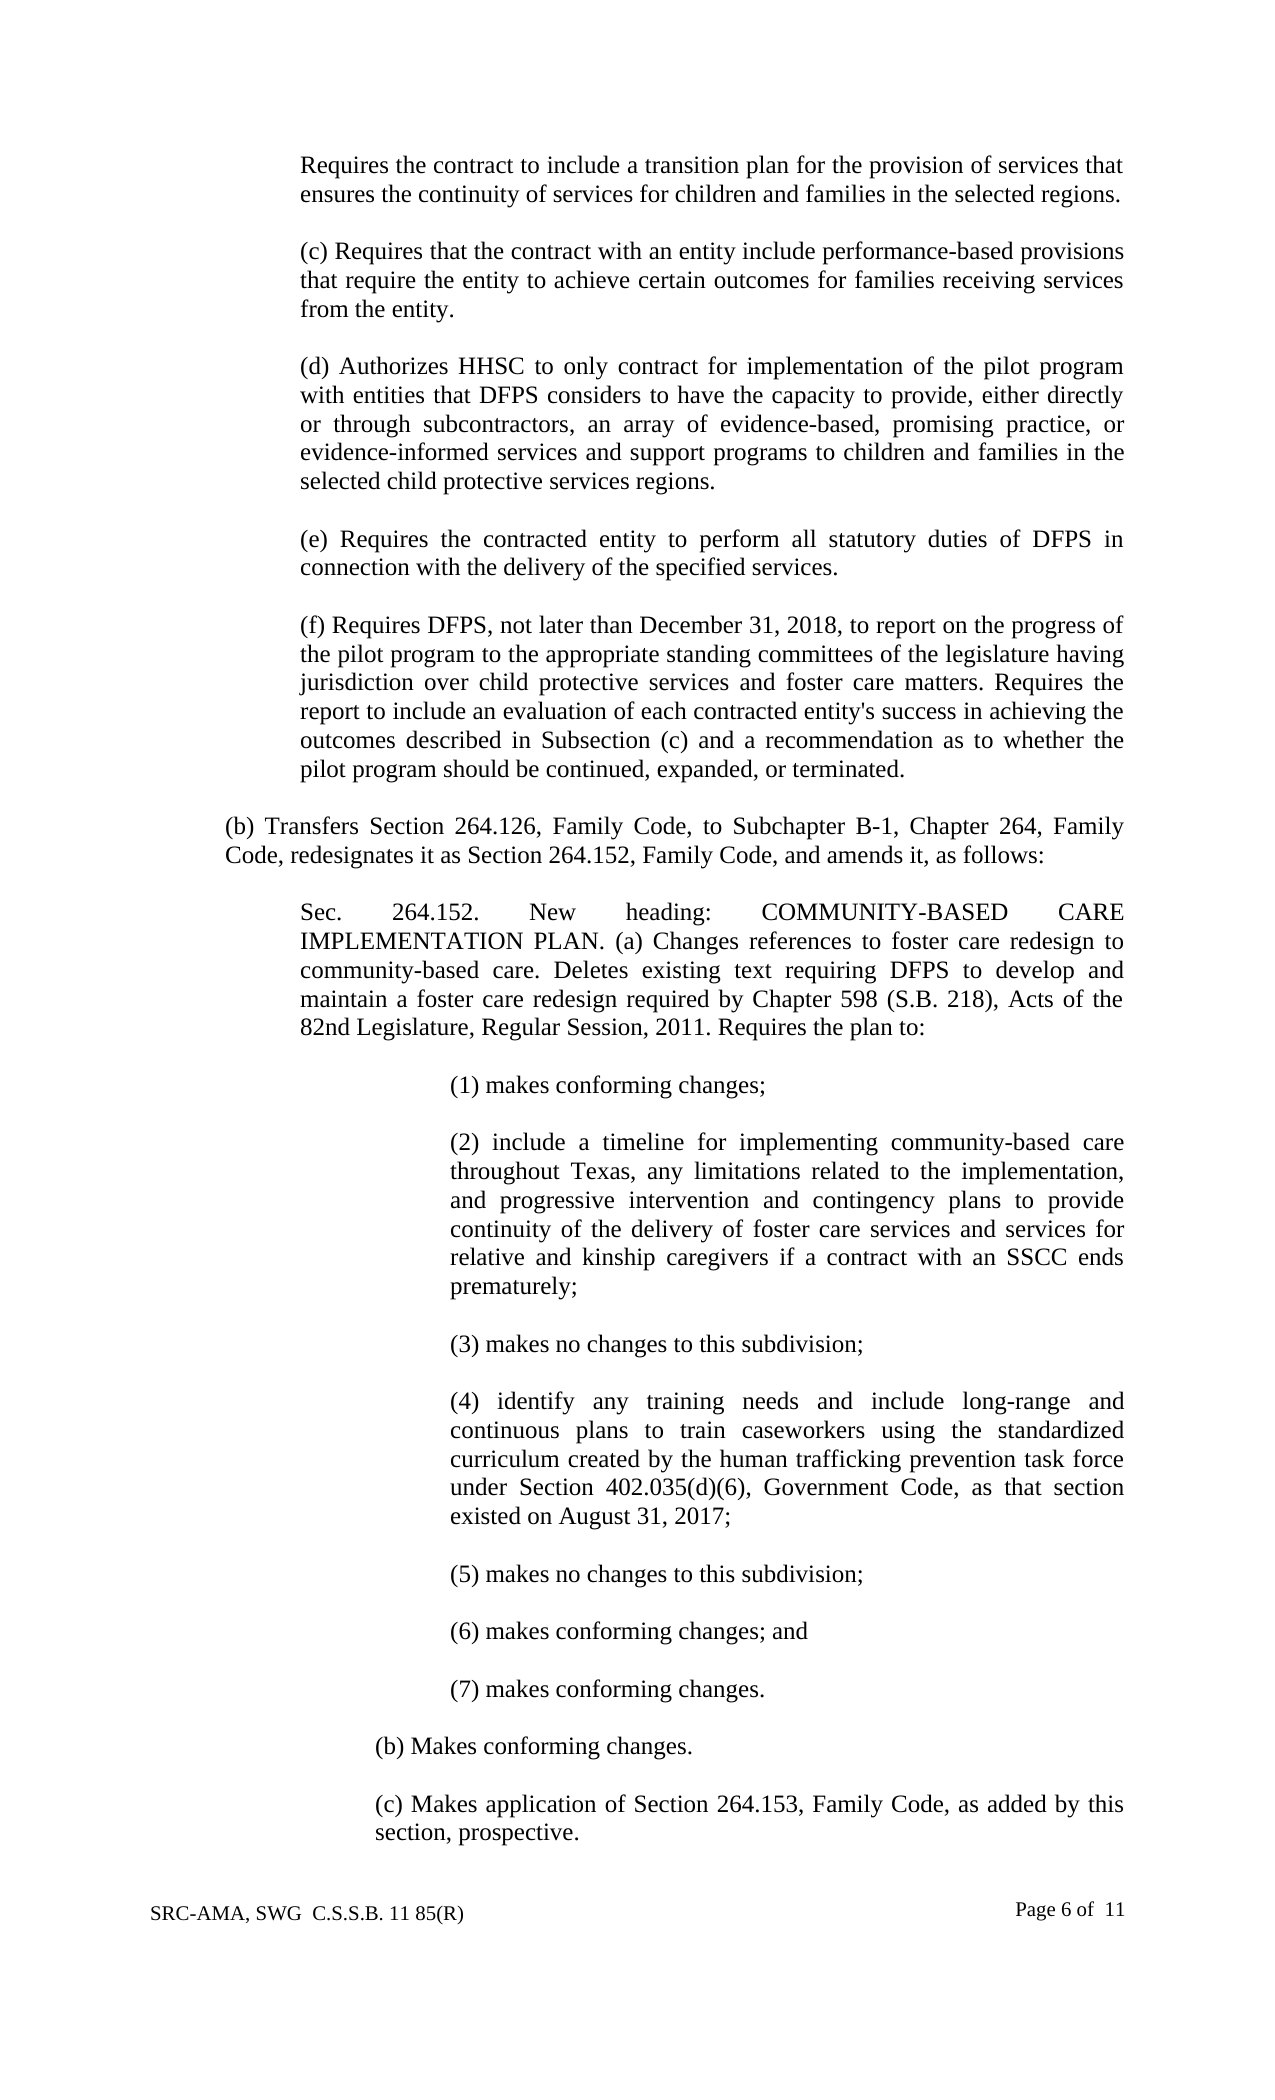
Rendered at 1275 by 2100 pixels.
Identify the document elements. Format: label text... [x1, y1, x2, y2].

text (5) makes no changes to this subdivision; [450, 1559, 1125, 1587]
text (2) include a timeline for implementing community-based care throughout Texas, any limitations related to the implementation, and progressive intervention and contingency plans to provide continuity of the delivery of foster care services and services for relative and kinship caregivers if a contract with an SSCC ends prematurely; [450, 1127, 1125, 1300]
text (b) Transfers Section 264.126, Family Code, to Subchapter B-1, Chapter 264, Family Code, redesignates it as Section 264.152, Family Code, and amends it, as follows: [225, 811, 1125, 869]
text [300, 150, 1125, 207]
text (d) Authorizes HHSC to only contract for implementation of the pilot program with entities that DFPS considers to have the capacity to provide, either directly or through subcontractors, an array of evidence-based, promising practice, or evidence-informed services and support programs to children and families in the selected child protective services regions. [300, 351, 1125, 495]
text (e) Requires the contracted entity to perform all statutory duties of DFPS in connection with the delivery of the specified services. [300, 524, 1125, 581]
text (f) Requires DFPS, not later than December 31, 2018, to report on the progress of the pilot program to the appropriate standing committees of the legislature having jurisdiction over child protective services and foster care matters. Requires the report to include an evaluation of each contracted entity's success in achieving the outcomes described in Subsection (c) and a recommendation as to whether the pilot program should be continued, expanded, or terminated. [300, 610, 1125, 782]
text (7) makes conforming changes. [450, 1674, 1125, 1702]
text (c) Makes application of Section 264.153, Family Code, as added by this section, prospective. [375, 1789, 1125, 1846]
text (1) makes conforming changes; [450, 1070, 1125, 1099]
text (3) makes no changes to this subdivision; [450, 1329, 1125, 1357]
text (c) Requires that the contract with an entity include performance-based provisions that require the entity to achieve certain outcomes for families receiving services from the entity. [300, 236, 1125, 322]
text Sec. 264.152. New heading: COMMUNITY-BASED CARE IMPLEMENTATION PLAN. (a) Changes references to foster care redesign to community-based care. Deletes existing text requiring DFPS to develop and maintain a foster care redesign required by Chapter 598 (S.B. 218), Acts of the 82nd Legislature, Regular Session, 2011. Requires the plan to: [300, 897, 1125, 1041]
text (4) identify any training needs and include long-range and continuous plans to train caseworkers using the standardized curriculum created by the human trafficking prevention task force under Section 402.035(d)(6), Government Code, as that section existed on August 31, 2017; [450, 1386, 1125, 1530]
text (6) makes conforming changes; and [450, 1616, 1125, 1645]
text (b) Makes conforming changes. [375, 1731, 1125, 1760]
